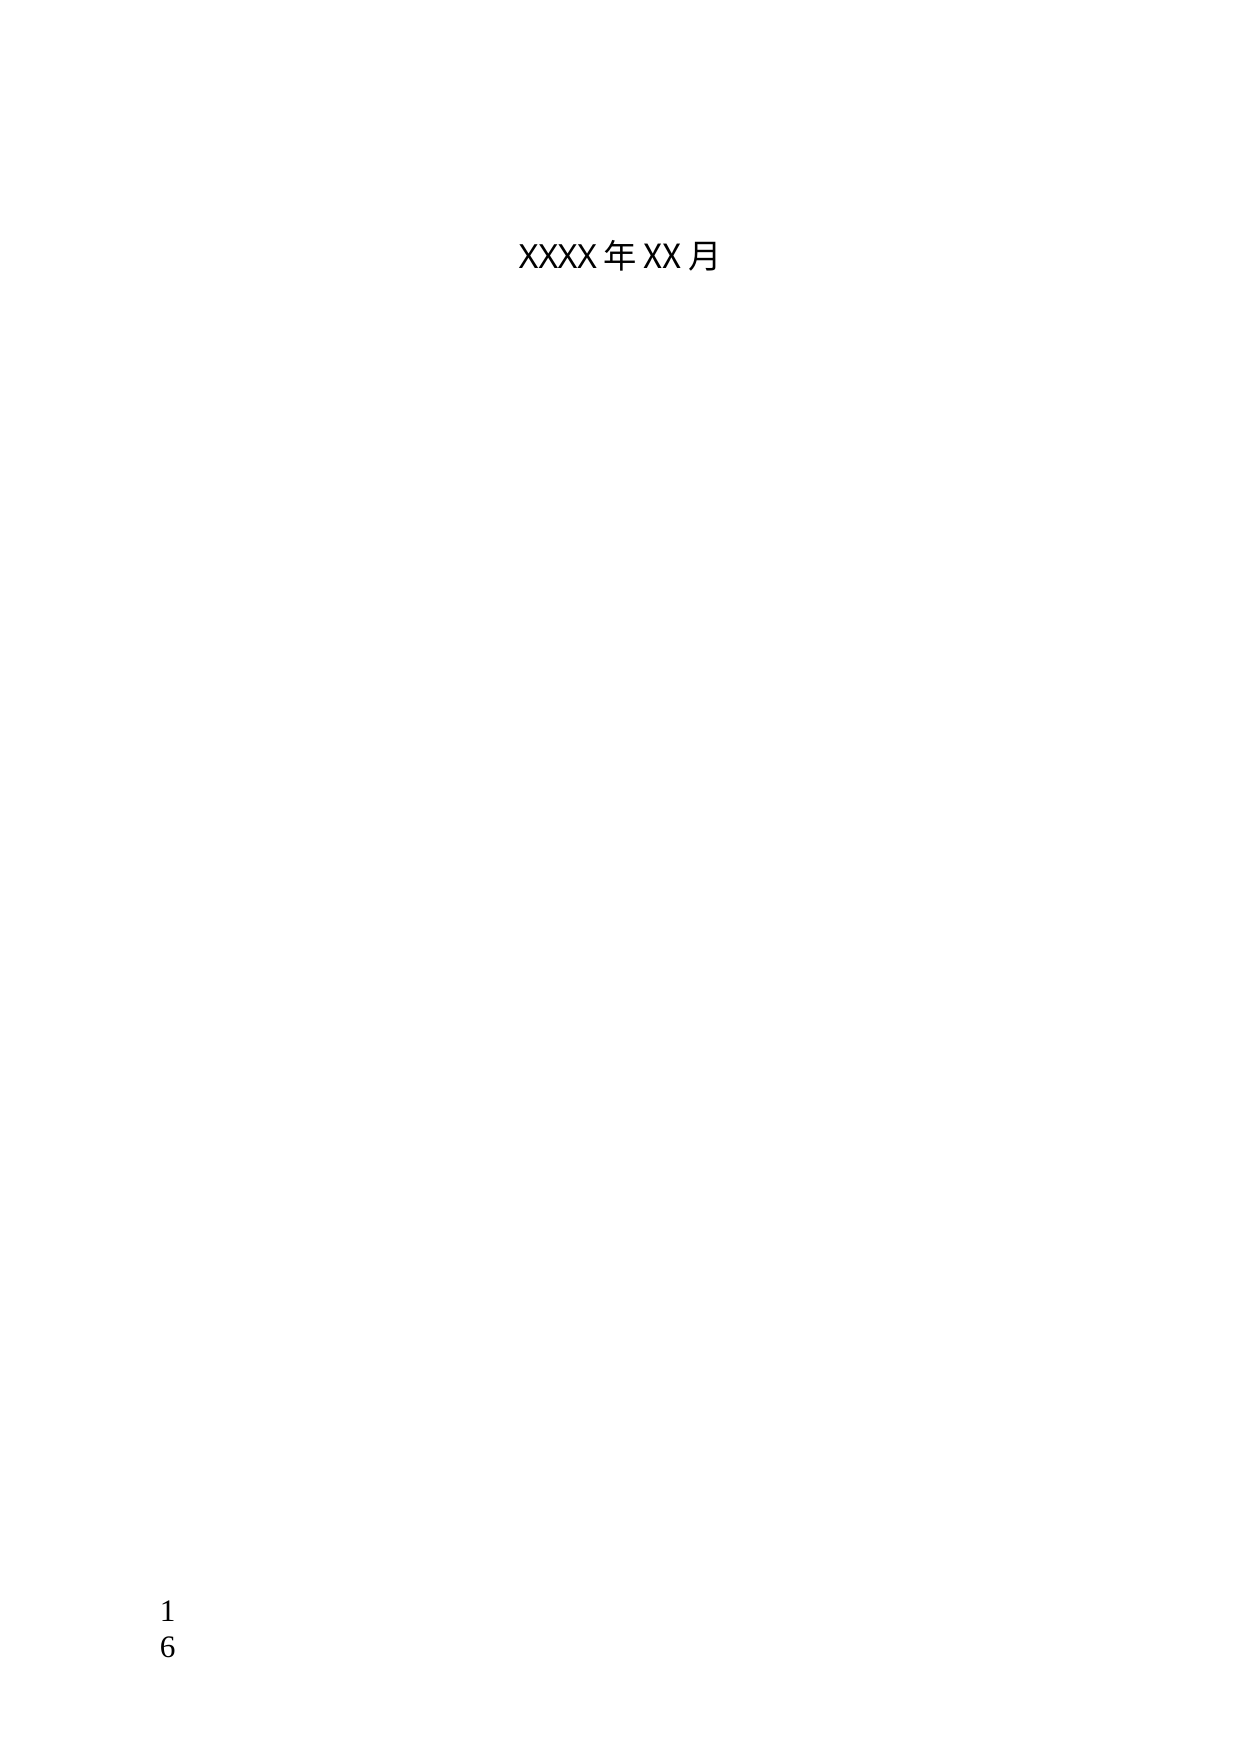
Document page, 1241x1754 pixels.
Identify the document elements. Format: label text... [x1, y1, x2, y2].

text XXXX年XX月 [159, 230, 1081, 279]
